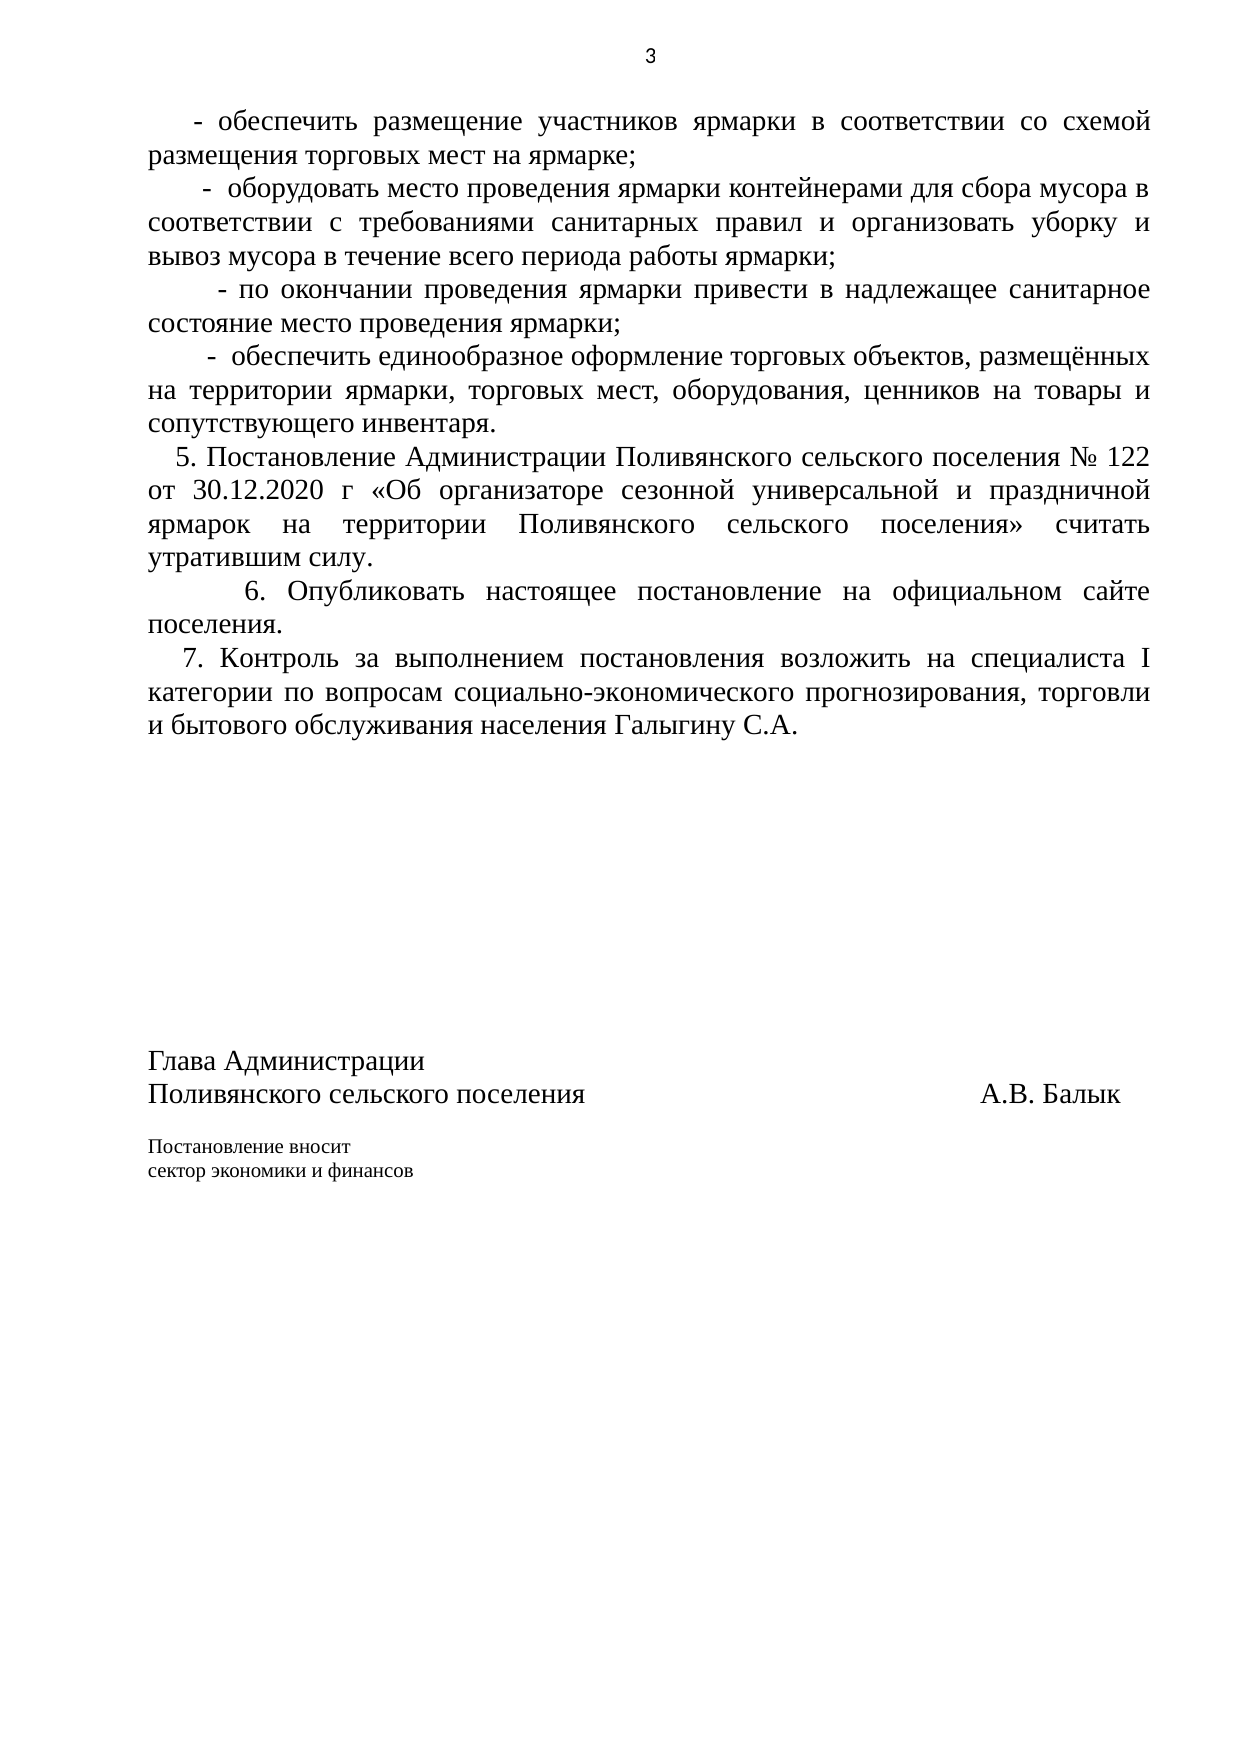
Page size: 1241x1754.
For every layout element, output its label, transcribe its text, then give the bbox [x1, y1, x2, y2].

text Постановление вносит [148, 1134, 1152, 1158]
text - по окончании проведения ярмарки привести в надлежащее санитарное состояние место проведения ярмарки; [148, 271, 1152, 338]
text Поливянского сельского поселения А.В. Балык [148, 1076, 1152, 1110]
text - обеспечить единообразное оформление торговых объектов, размещённых на территории ярмарки, торговых мест, оборудования, ценников на товары и сопутствующего инвентаря. [148, 338, 1152, 439]
text - оборудовать место проведения ярмарки контейнерами для сбора мусора в соответствии с требованиями санитарных правил и организовать уборку и вывоз мусора в течение всего периода работы ярмарки; [148, 171, 1152, 271]
text сектор экономики и финансов [148, 1158, 1152, 1182]
text Глава Администрации [148, 1043, 1152, 1076]
text 7. Контроль за выполнением постановления возложить на специалиста I категории по вопросам социально-экономического прогнозирования, торговли и бытового обслуживания населения Галыгину С.А. [148, 640, 1152, 741]
text 6. Опубликовать настоящее постановление на официальном сайте поселения. [148, 573, 1152, 640]
text 5. Постановление Администрации Поливянского сельского поселения № 122 от 30.12.2020 г «Об организаторе сезонной универсальной и праздничной ярмарок на территории Поливянского сельского поселения» считать утратившим силу. [148, 439, 1152, 573]
text - обеспечить размещение участников ярмарки в соответствии со схемой размещения торговых мест на ярмарке; [148, 103, 1152, 171]
